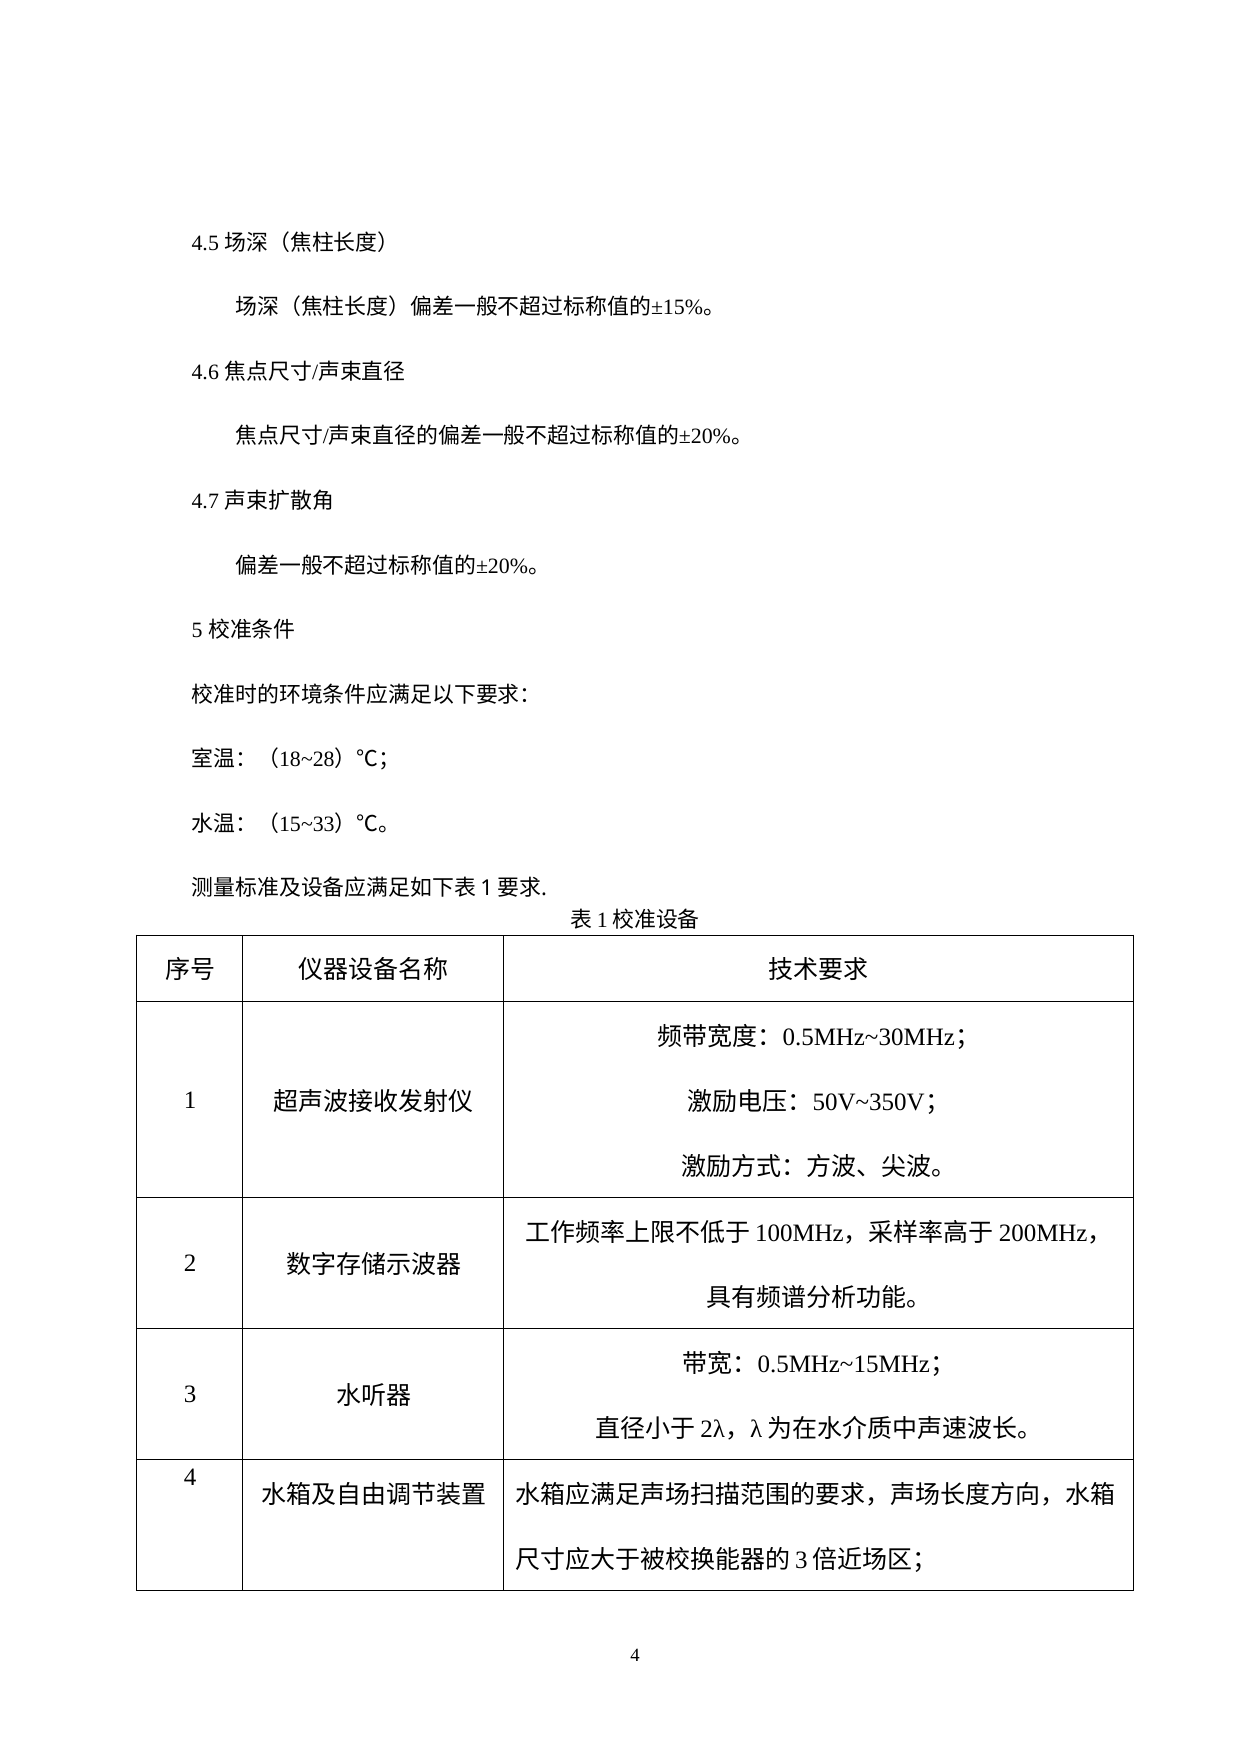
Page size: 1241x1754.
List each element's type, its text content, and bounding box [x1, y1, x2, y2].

text 表1校准设备 [148, 902, 1122, 934]
text 4.5 场深（焦柱长度） [148, 224, 1122, 257]
table_cell 2 [137, 1198, 242, 1328]
text 水温：（15~33）℃。 [148, 806, 1122, 838]
table_header 序号 [137, 936, 242, 1001]
table_header 技术要求 [504, 936, 1133, 1001]
table_cell 工作频率上限不低于100MHz，采样率高于200MHz，具有频谱分析功能。 [504, 1198, 1133, 1328]
table_cell 水听器 [243, 1329, 503, 1459]
text 室温：（18~28）℃； [148, 741, 1122, 773]
table_cell 4 [137, 1460, 242, 1590]
table_cell 数字存储示波器 [243, 1198, 503, 1328]
text 焦点尺寸/声束直径的偏差一般不超过标称值的±20%。 [148, 418, 1122, 451]
table_cell 1 [137, 1002, 242, 1197]
table_cell 带宽：0.5MHz~15MHz； 直径小于2λ，λ为在水介质中声速波长。 [504, 1329, 1133, 1459]
table_cell 频带宽度：0.5MHz~30MHz； 激励电压：50V~350V； 激励方式：方波、尖波。 [504, 1002, 1133, 1197]
text 5 校准条件 [148, 612, 1122, 644]
text 场深（焦柱长度）偏差一般不超过标称值的±15%。 [148, 289, 1122, 321]
table_cell 3 [137, 1329, 242, 1459]
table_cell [504, 1460, 1133, 1590]
table_cell 水箱及自由调节装置 [243, 1460, 503, 1590]
table_cell 超声波接收发射仪 [243, 1002, 503, 1197]
text 偏差一般不超过标称值的±20%。 [148, 547, 1122, 580]
text 4.7 声束扩散角 [148, 483, 1122, 515]
text 校准时的环境条件应满足以下要求： [148, 676, 1122, 709]
text 测量标准及设备应满足如下表1要求. [148, 870, 1122, 902]
table_header 仪器设备名称 [243, 936, 503, 1001]
text 4.6 焦点尺寸/声束直径 [148, 353, 1122, 386]
